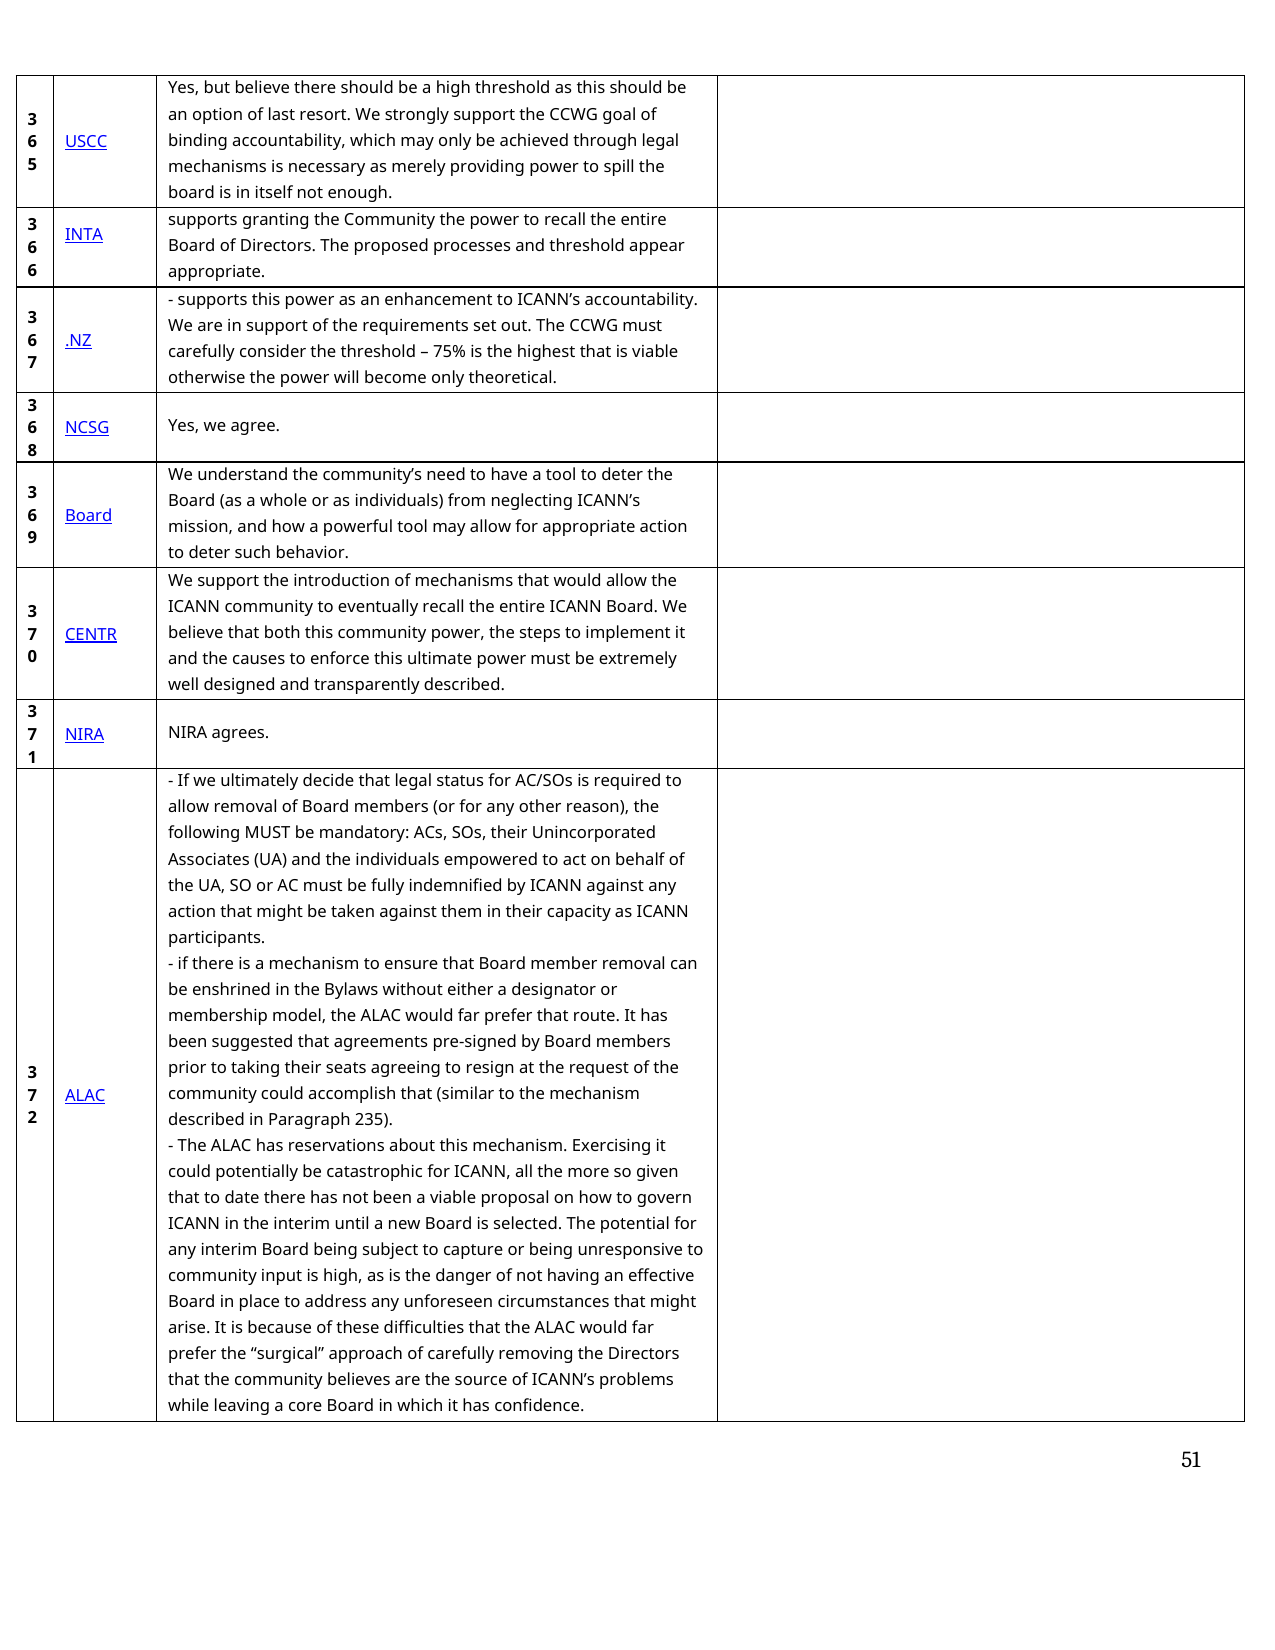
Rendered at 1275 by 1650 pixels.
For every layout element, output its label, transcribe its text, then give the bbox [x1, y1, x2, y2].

table_cell NIRA [54, 700, 156, 768]
table_cell [718, 208, 1244, 286]
table_cell Board [54, 463, 156, 567]
table_cell 372 [17, 769, 53, 1421]
table_cell NIRA agrees. [157, 700, 717, 768]
table_cell 371 [17, 700, 53, 768]
table_cell Yes, we agree. [157, 393, 717, 461]
table_cell [718, 700, 1244, 768]
table_cell 368 [17, 393, 53, 461]
table_cell USCC [54, 76, 156, 207]
table_cell - supports this power as an enhancement to ICANN’s accountability. We are in support of the requirements set out. The CCWG must carefully consider the threshold – 75% is the highest that is viable otherwise the power will become only theoretical. [157, 288, 717, 392]
table_cell 370 [17, 568, 53, 699]
table_cell supports granting the Community the power to recall the entire Board of Directors. The proposed processes and threshold appear appropriate. [157, 208, 717, 286]
table_cell CENTR [54, 568, 156, 699]
table_cell 366 [17, 208, 53, 286]
table_cell We support the introduction of mechanisms that would allow the ICANN community to eventually recall the entire ICANN Board. We believe that both this community power, the steps to implement it and the causes to enforce this ultimate power must be extremely well designed and transparently described. [157, 568, 717, 699]
table_cell [718, 76, 1244, 207]
table_cell .NZ [54, 288, 156, 392]
table_cell 367 [17, 288, 53, 392]
table_cell INTA [54, 208, 156, 286]
table_cell - If we ultimately decide that legal status for AC/SOs is required to allow removal of Board members (or for any other reason), the following MUST be mandatory: ACs, SOs, their Unincorporated Associates (UA) and the individuals empowered to act on behalf of the UA, SO or AC must be fully indemnified by ICANN against any action that might be taken against them in their capacity as ICANN participants. - if there is a mechanism to ensure that Board member removal can be enshrined in the Bylaws without either a designator or membership model, the ALAC would far prefer that route. It has been suggested that agreements pre-signed by Board members prior to taking their seats agreeing to resign at the request of the community could accomplish that (similar to the mechanism described in Paragraph 235). - The ALAC has reservations about this mechanism. Exercising it could potentially be catastrophic for ICANN, all the more so given that to date there has not been a viable proposal on how to govern ICANN in the interim until a new Board is selected. The potential for any interim Board being subject to capture or being unresponsive to community input is high, as is the danger of not having an effective Board in place to address any unforeseen circumstances that might arise. It is because of these difficulties that the ALAC would far prefer the “surgical” approach of carefully removing the Directors that the community believes are the source of ICANN’s problems while leaving a core Board in which it has confidence. [157, 769, 717, 1421]
table_cell [718, 393, 1244, 461]
table_cell [718, 288, 1244, 392]
table_cell Yes, but believe there should be a high threshold as this should be an option of last resort. We strongly support the CCWG goal of binding accountability, which may only be achieved through legal mechanisms is necessary as merely providing power to spill the board is in itself not enough. [157, 76, 717, 207]
table_cell 369 [17, 463, 53, 567]
table_cell ALAC [54, 769, 156, 1421]
table_cell [718, 568, 1244, 699]
table_cell We understand the community’s need to have a tool to deter the Board (as a whole or as individuals) from neglecting ICANN’s mission, and how a powerful tool may allow for appropriate action to deter such behavior. [157, 463, 717, 567]
table_cell NCSG [54, 393, 156, 461]
table_cell [718, 463, 1244, 567]
table_cell [718, 769, 1244, 1421]
table_cell 365 [17, 76, 53, 207]
